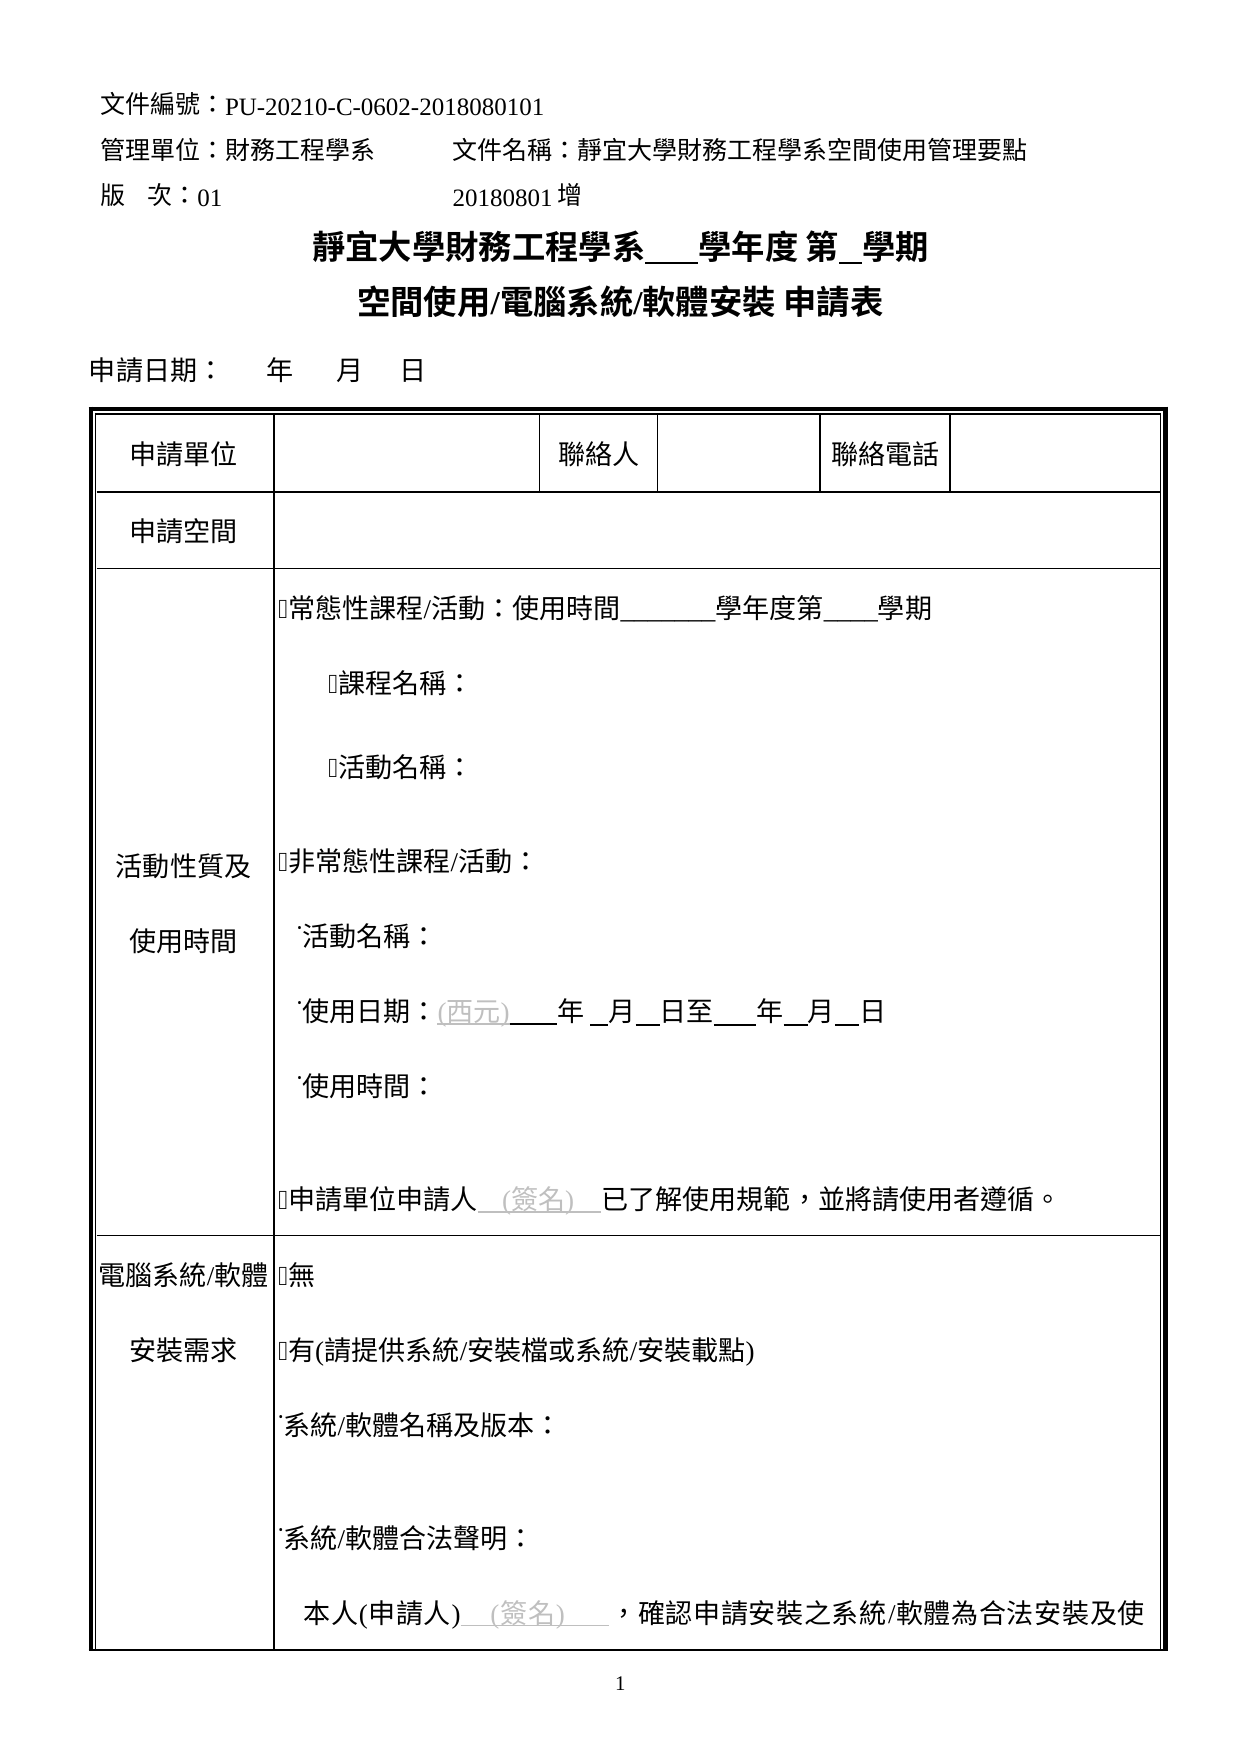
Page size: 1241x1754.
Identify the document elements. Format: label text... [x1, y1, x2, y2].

text 空間使用/電腦系統/軟體安裝 申請表 [89, 276, 1152, 324]
table_cell [275, 493, 1160, 568]
table_header 聯絡電話 [821, 415, 949, 491]
table_cell 20180801增 [449, 175, 1143, 221]
table_cell 申請空間 [96, 492, 273, 568]
table_cell 版 次：01 [97, 175, 449, 221]
table_header 聯絡人 [540, 415, 657, 491]
table_cell 管理單位：財務工程學系 [97, 130, 449, 175]
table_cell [275, 1236, 1160, 1649]
text 申請日期： 年 月 日 [89, 332, 1152, 407]
table_header 申請單位 [96, 415, 273, 491]
table_cell 文件名稱：靜宜大學財務工程學系空間使用管理要點 [449, 130, 1143, 175]
table_cell 電腦系統/軟體 安裝需求 [96, 1236, 273, 1649]
table_header [951, 415, 1160, 491]
table_header [658, 415, 819, 491]
table_cell 常態性課程/活動：使用時間_______學年度第____學期 課程名稱： 活動名稱： 非常態性課程/活動： ˙活動名稱： ˙使用日期：(西元) 年 月 日至 年 月 日 ˙使用時間： 申請單位申請人 (簽名) 已了解使用規範，並將請使用者遵循。 [275, 569, 1160, 1235]
text 靜宜大學財務工程學系 學年度 第 學期 [89, 221, 1152, 269]
table_cell 活動性質及 使用時間 [96, 569, 273, 1235]
table_header 文件編號：PU-20210-C-0602-2018080101 [97, 85, 1143, 130]
table_header [275, 415, 539, 491]
